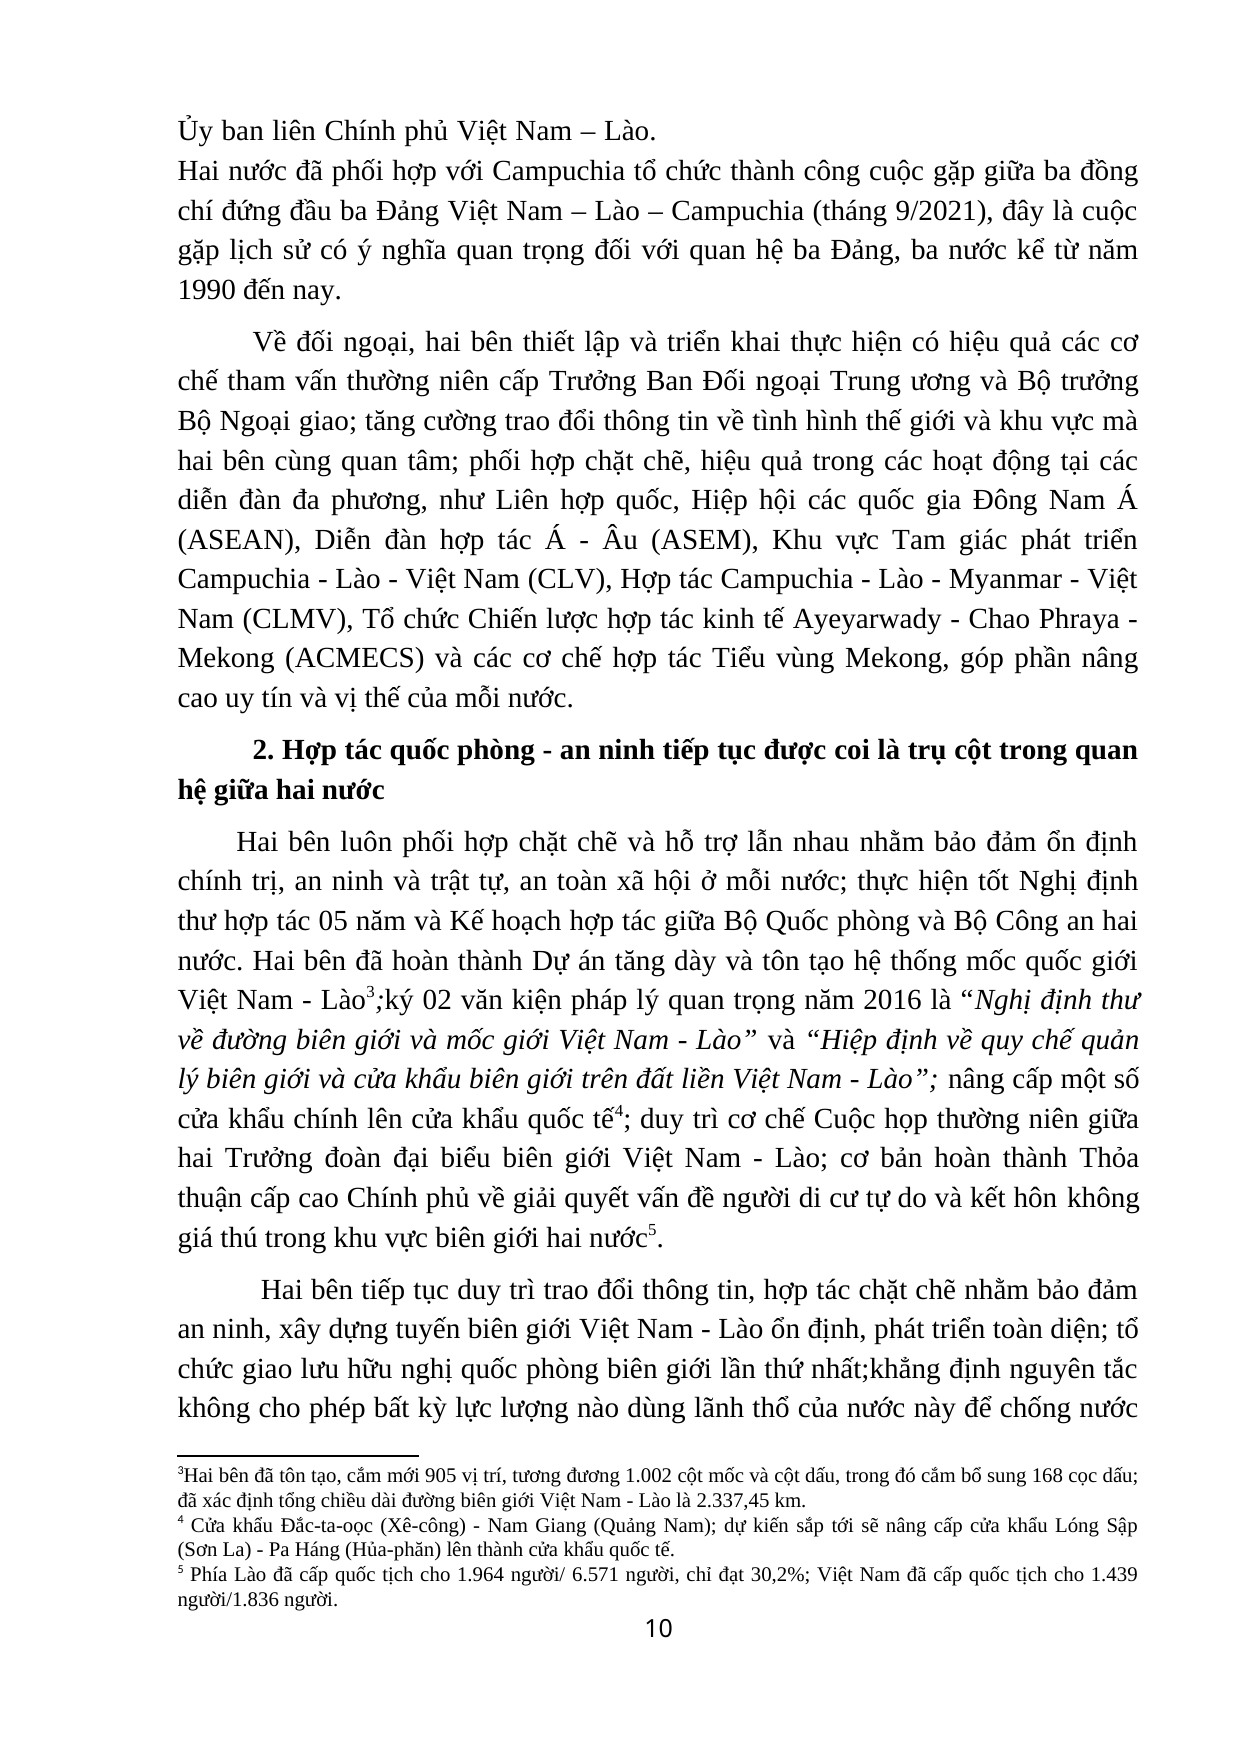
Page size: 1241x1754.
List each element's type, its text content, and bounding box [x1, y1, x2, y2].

text 2. Hợp tác quốc phòng - an ninh tiếp tục được coi là trụ cột trong quan hệ giữa hai nước [177, 728, 1140, 807]
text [177, 1267, 1140, 1426]
text Về đối ngoại, hai bên thiết lập và triển khai thực hiện có hiệu quả các cơ chế tham vấn thường niên cấp Trưởng Ban Đối ngoại Trung ương và Bộ trưởng Bộ Ngoại giao; tăng cường trao đổi thông tin về tình hình thế giới và khu vực mà hai bên cùng quan tâm; phối hợp chặt chẽ, hiệu quả trong các hoạt động tại các diễn đàn đa phương, như Liên hợp quốc, Hiệp hội các quốc gia Đông Nam Á (ASEAN), Diễn đàn hợp tác Á - Âu (ASEM), Khu vực Tam giác phát triển Campuchia - Lào - Việt Nam (CLV), Hợp tác Campuchia - Lào - Myanmar - Việt Nam (CLMV), Tổ chức Chiến lược hợp tác kinh tế Ayeyarwady - Chao Phraya - Mekong (ACMECS) và các cơ chế hợp tác Tiểu vùng Mekong, góp phần nâng cao uy tín và vị thế của mỗi nước. [177, 319, 1140, 715]
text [177, 109, 1140, 307]
text Hai bên luôn phối hợp chặt chẽ và hỗ trợ lẫn nhau nhằm bảo đảm ổn định chính trị, an ninh và trật tự, an toàn xã hội ở mỗi nước; thực hiện tốt Nghị định thư hợp tác 05 năm và Kế hoạch hợp tác giữa Bộ Quốc phòng và Bộ Công an hai nước. Hai bên đã hoàn thành Dự án tăng dày và tôn tạo hệ thống mốc quốc giới Việt Nam - Lào;ký 02 văn kiện pháp lý quan trọng năm 2016 là “Nghị định thư về đường biên giới và mốc giới Việt Nam - Lào” và “Hiệp định về quy chế quản lý biên giới và cửa khẩu biên giới trên đất liền Việt Nam - Lào”; nâng cấp một số cửa khẩu chính lên cửa khẩu quốc tế; duy trì cơ chế Cuộc họp thường niên giữa hai Trưởng đoàn đại biểu biên giới Việt Nam - Lào; cơ bản hoàn thành Thỏa thuận cấp cao Chính phủ về giải quyết vấn đề người di cư tự do và kết hôn không giá thú trong khu vực biên giới hai nước. [177, 819, 1140, 1255]
